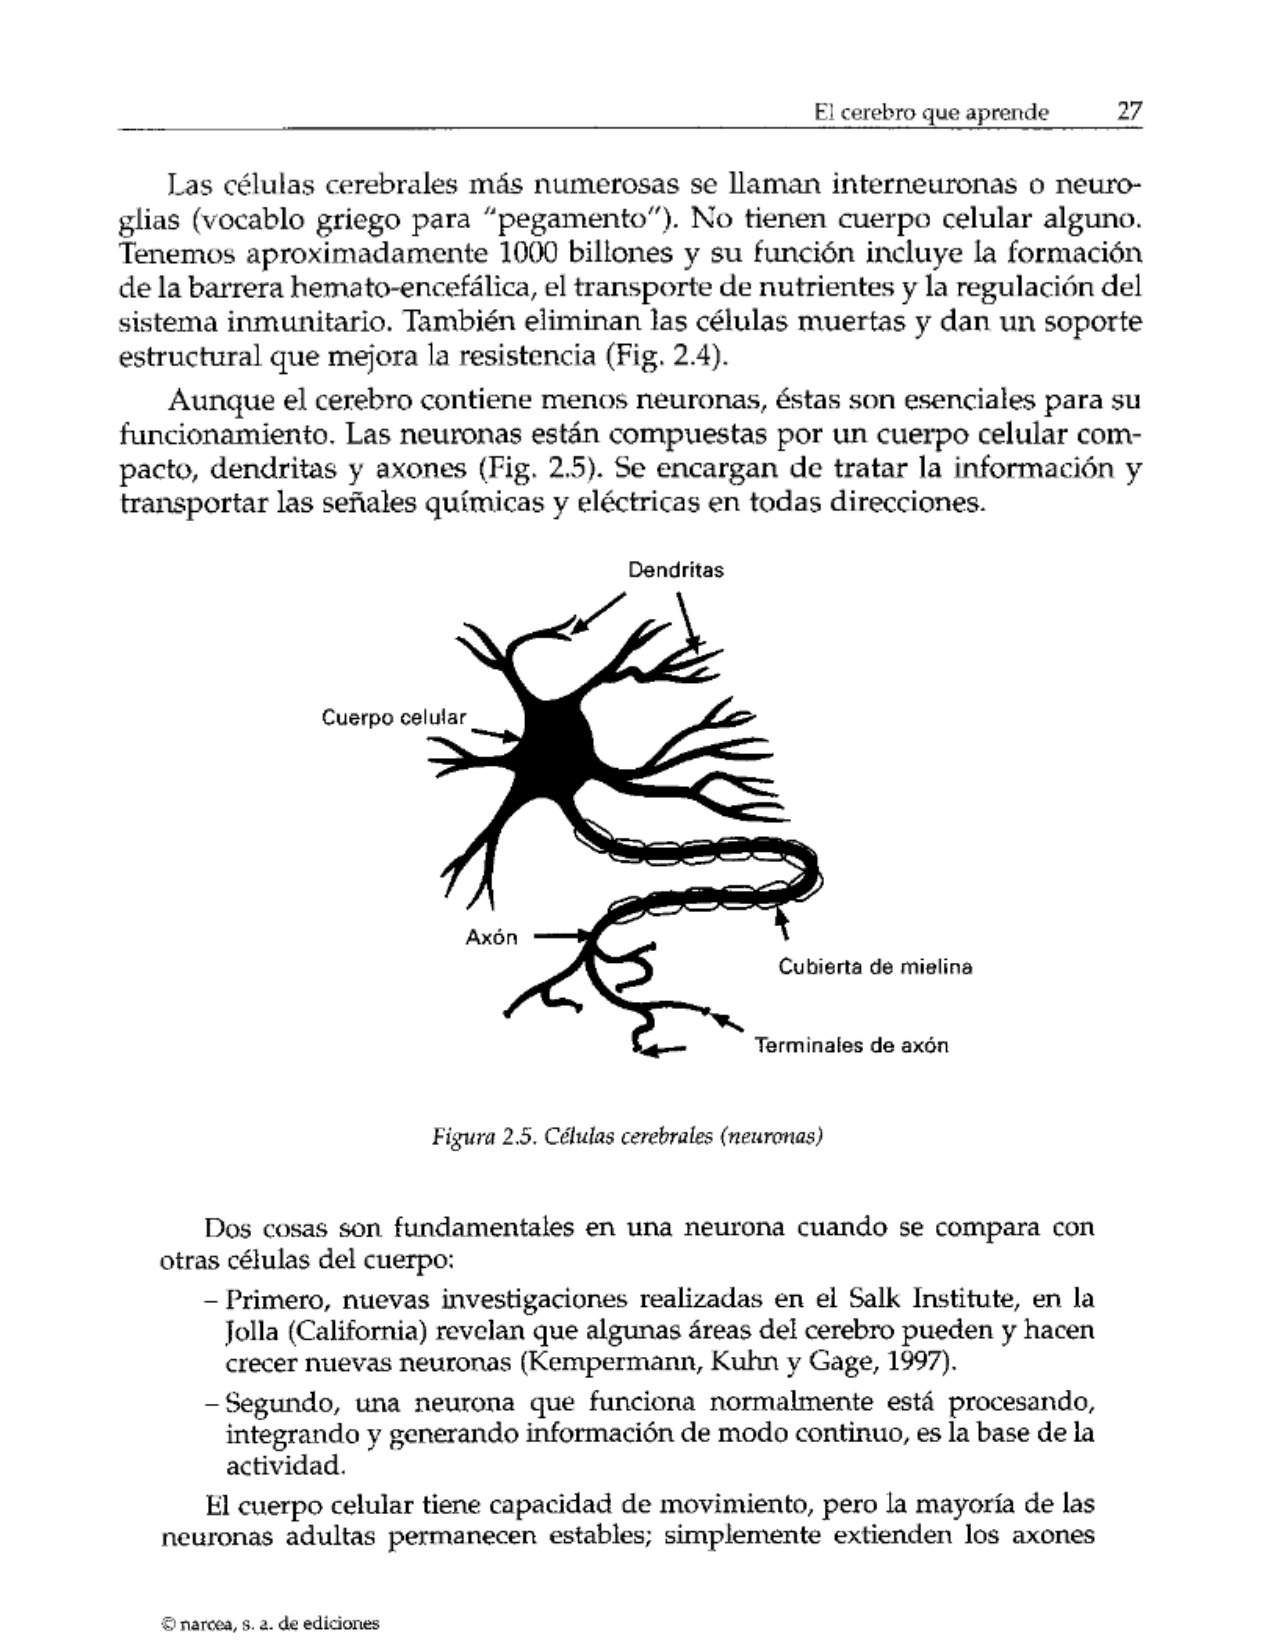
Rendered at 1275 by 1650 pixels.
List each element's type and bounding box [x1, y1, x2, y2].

picture [104, 66, 1189, 1650]
